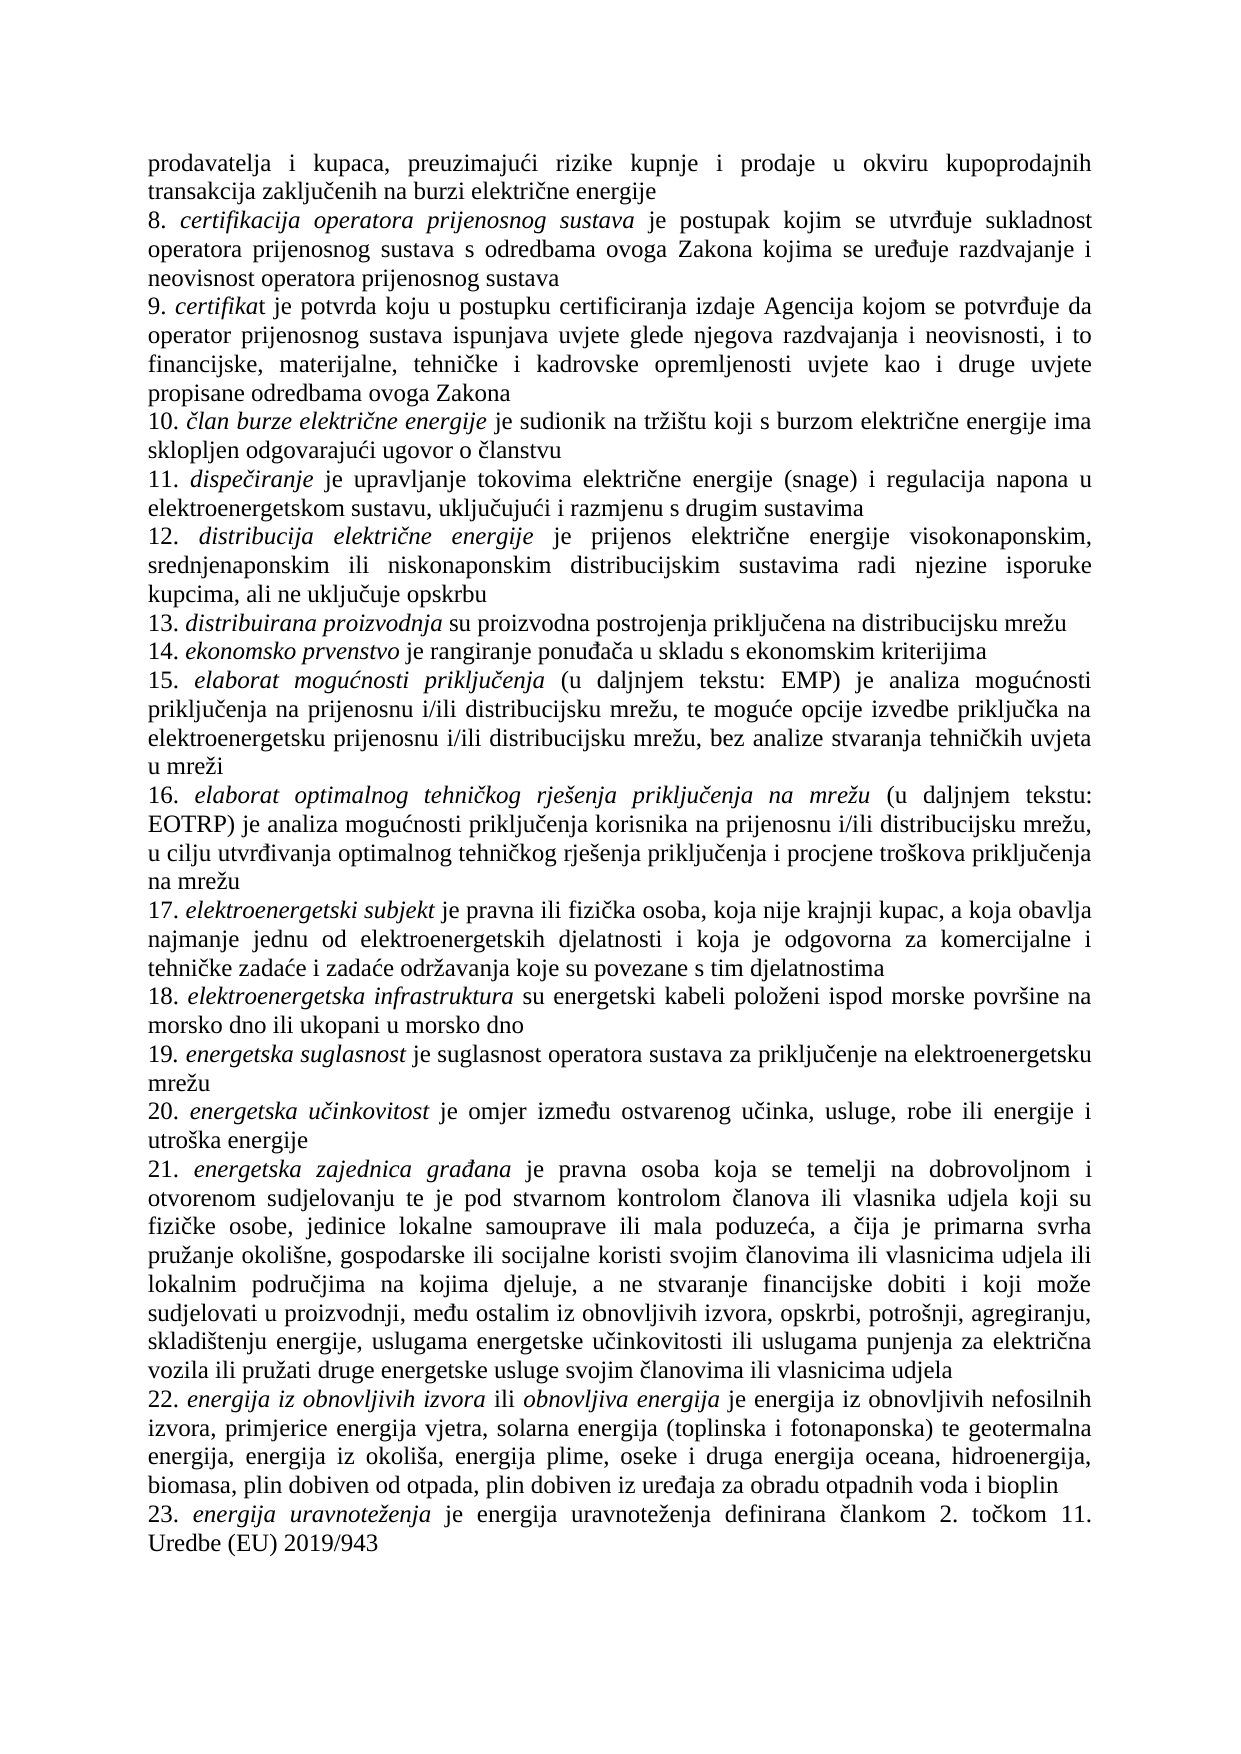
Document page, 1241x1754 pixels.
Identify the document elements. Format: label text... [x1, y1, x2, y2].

list 9. certifikat je potvrda koju u postupku certificiranja izdaje Agencija kojom se potvrđuje da operator prijenosnog sustava ispunjava uvjete glede njegova razdvajanja i neovisnosti, i to financijske, materijalne, tehničke i kadrovske opremljenosti uvjete kao i druge uvjete propisane odredbama ovoga Zakona [148, 291, 1093, 406]
list 20. energetska učinkovitost je omjer između ostvarenog učinka, usluge, robe ili energije i utroška energije [148, 1096, 1093, 1154]
list 18. elektroenergetska infrastruktura su energetski kabeli položeni ispod morske površine na morsko dno ili ukopani u morsko dno [148, 981, 1093, 1039]
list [148, 148, 1093, 205]
list 14. ekonomsko prvenstvo je rangiranje ponuđača u skladu s ekonomskim kriterijima [148, 636, 1093, 665]
list 21. energetska zajednica građana je pravna osoba koja se temelji na dobrovoljnom i otvorenom sudjelovanju te je pod stvarnom kontrolom članova ili vlasnika udjela koji su fizičke osobe, jedinice lokalne samouprave ili mala poduzeća, a čija je primarna svrha pružanje okolišne, gospodarske ili socijalne koristi svojim članovima ili vlasnicima udjela ili lokalnim područjima na kojima djeluje, a ne stvaranje financijske dobiti i koji može sudjelovati u proizvodnji, među ostalim iz obnovljivih izvora, opskrbi, potrošnji, agregiranju, skladištenju energije, uslugama energetske učinkovitosti ili uslugama punjenja za električna vozila ili pružati druge energetske usluge svojim članovima ili vlasnicima udjela [148, 1154, 1093, 1384]
list 22. energija iz obnovljivih izvora ili obnovljiva energija je energija iz obnovljivih nefosilnih izvora, primjerice energija vjetra, solarna energija (toplinska i fotonaponska) te geotermalna energija, energija iz okoliša, energija plime, oseke i druga energija oceana, hidroenergija, biomasa, plin dobiven od otpada, plin dobiven iz uređaja za obradu otpadnih voda i bioplin [148, 1384, 1093, 1499]
list 23. energija uravnoteženja je energija uravnoteženja definirana člankom 2. točkom 11. Uredbe (EU) 2019/943 [148, 1499, 1093, 1556]
list 17. elektroenergetski subjekt je pravna ili fizička osoba, koja nije krajnji kupac, a koja obavlja najmanje jednu od elektroenergetskih djelatnosti i koja je odgovorna za komercijalne i tehničke zadaće i zadaće održavanja koje su povezane s tim djelatnostima [148, 895, 1093, 981]
list 12. distribucija električne energije je prijenos električne energije visokonaponskim, srednjenaponskim ili niskonaponskim distribucijskim sustavima radi njezine isporuke kupcima, ali ne uključuje opskrbu [148, 521, 1093, 608]
list 10. član burze električne energije je sudionik na tržištu koji s burzom električne energije ima sklopljen odgovarajući ugovor o članstvu [148, 406, 1093, 464]
list 19. energetska suglasnost je suglasnost operatora sustava za priključenje na elektroenergetsku mrežu [148, 1039, 1093, 1096]
list 11. dispečiranje je upravljanje tokovima električne energije (snage) i regulacija napona u elektroenergetskom sustavu, uključujući i razmjenu s drugim sustavima [148, 464, 1093, 521]
list 16. elaborat optimalnog tehničkog rješenja priključenja na mrežu (u daljnjem tekstu: EOTRP) je analiza mogućnosti priključenja korisnika na prijenosnu i/ili distribucijsku mrežu, u cilju utvrđivanja optimalnog tehničkog rješenja priključenja i procjene troškova priključenja na mrežu [148, 780, 1093, 895]
list 8. certifikacija operatora prijenosnog sustava je postupak kojim se utvrđuje sukladnost operatora prijenosnog sustava s odredbama ovoga Zakona kojima se uređuje razdvajanje i neovisnost operatora prijenosnog sustava [148, 205, 1093, 291]
list 13. distribuirana proizvodnja su proizvodna postrojenja priključena na distribucijsku mrežu [148, 608, 1093, 636]
list 15. elaborat mogućnosti priključenja (u daljnjem tekstu: EMP) je analiza mogućnosti priključenja na prijenosnu i/ili distribucijsku mrežu, te moguće opcije izvedbe priključka na elektroenergetsku prijenosnu i/ili distribucijsku mrežu, bez analize stvaranja tehničkih uvjeta u mreži [148, 665, 1093, 780]
